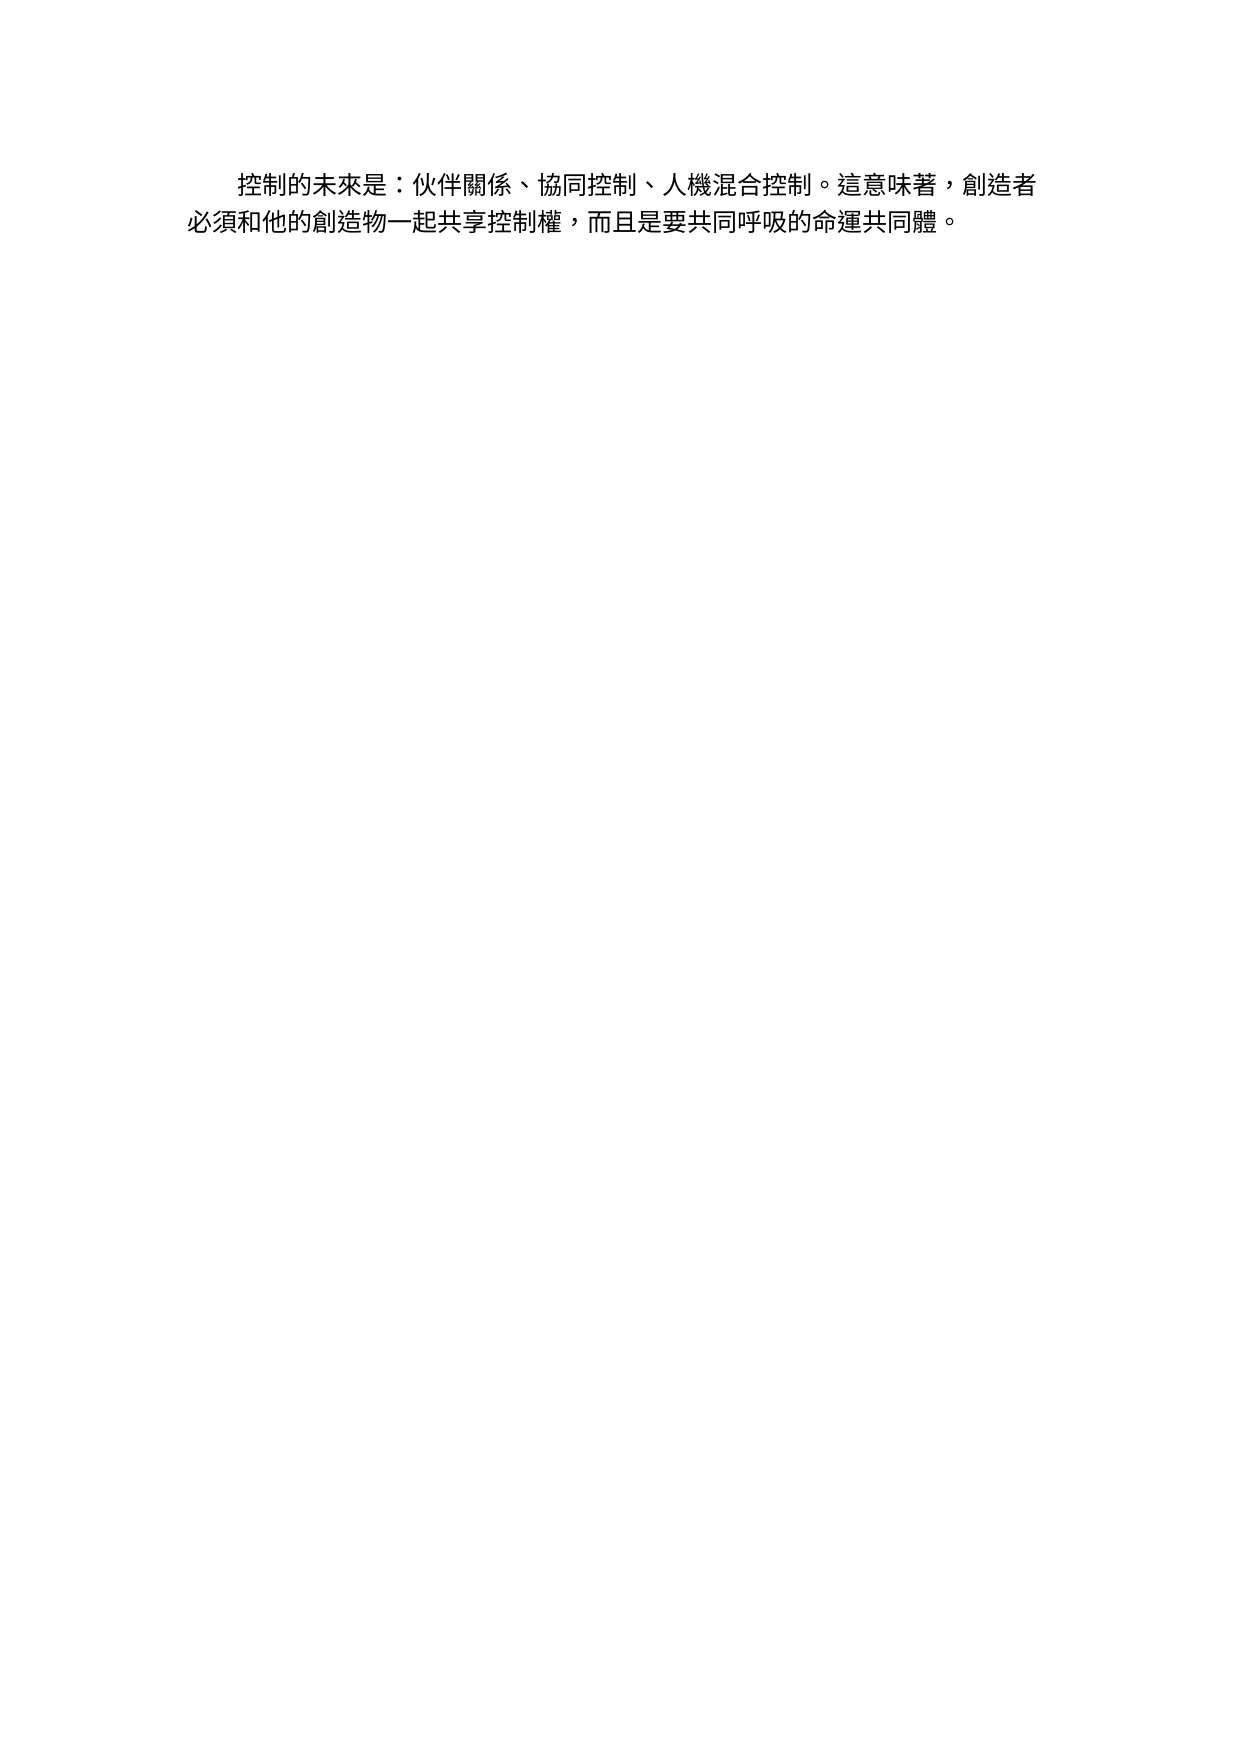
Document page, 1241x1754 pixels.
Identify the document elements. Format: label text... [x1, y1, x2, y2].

text 控制的未來是：伙伴關係、協同控制、人機混合控制。這意味著，創造者必須和他的創造物一起共享控制權，而且是要共同呼吸的命運共同體。 [187, 164, 1053, 239]
